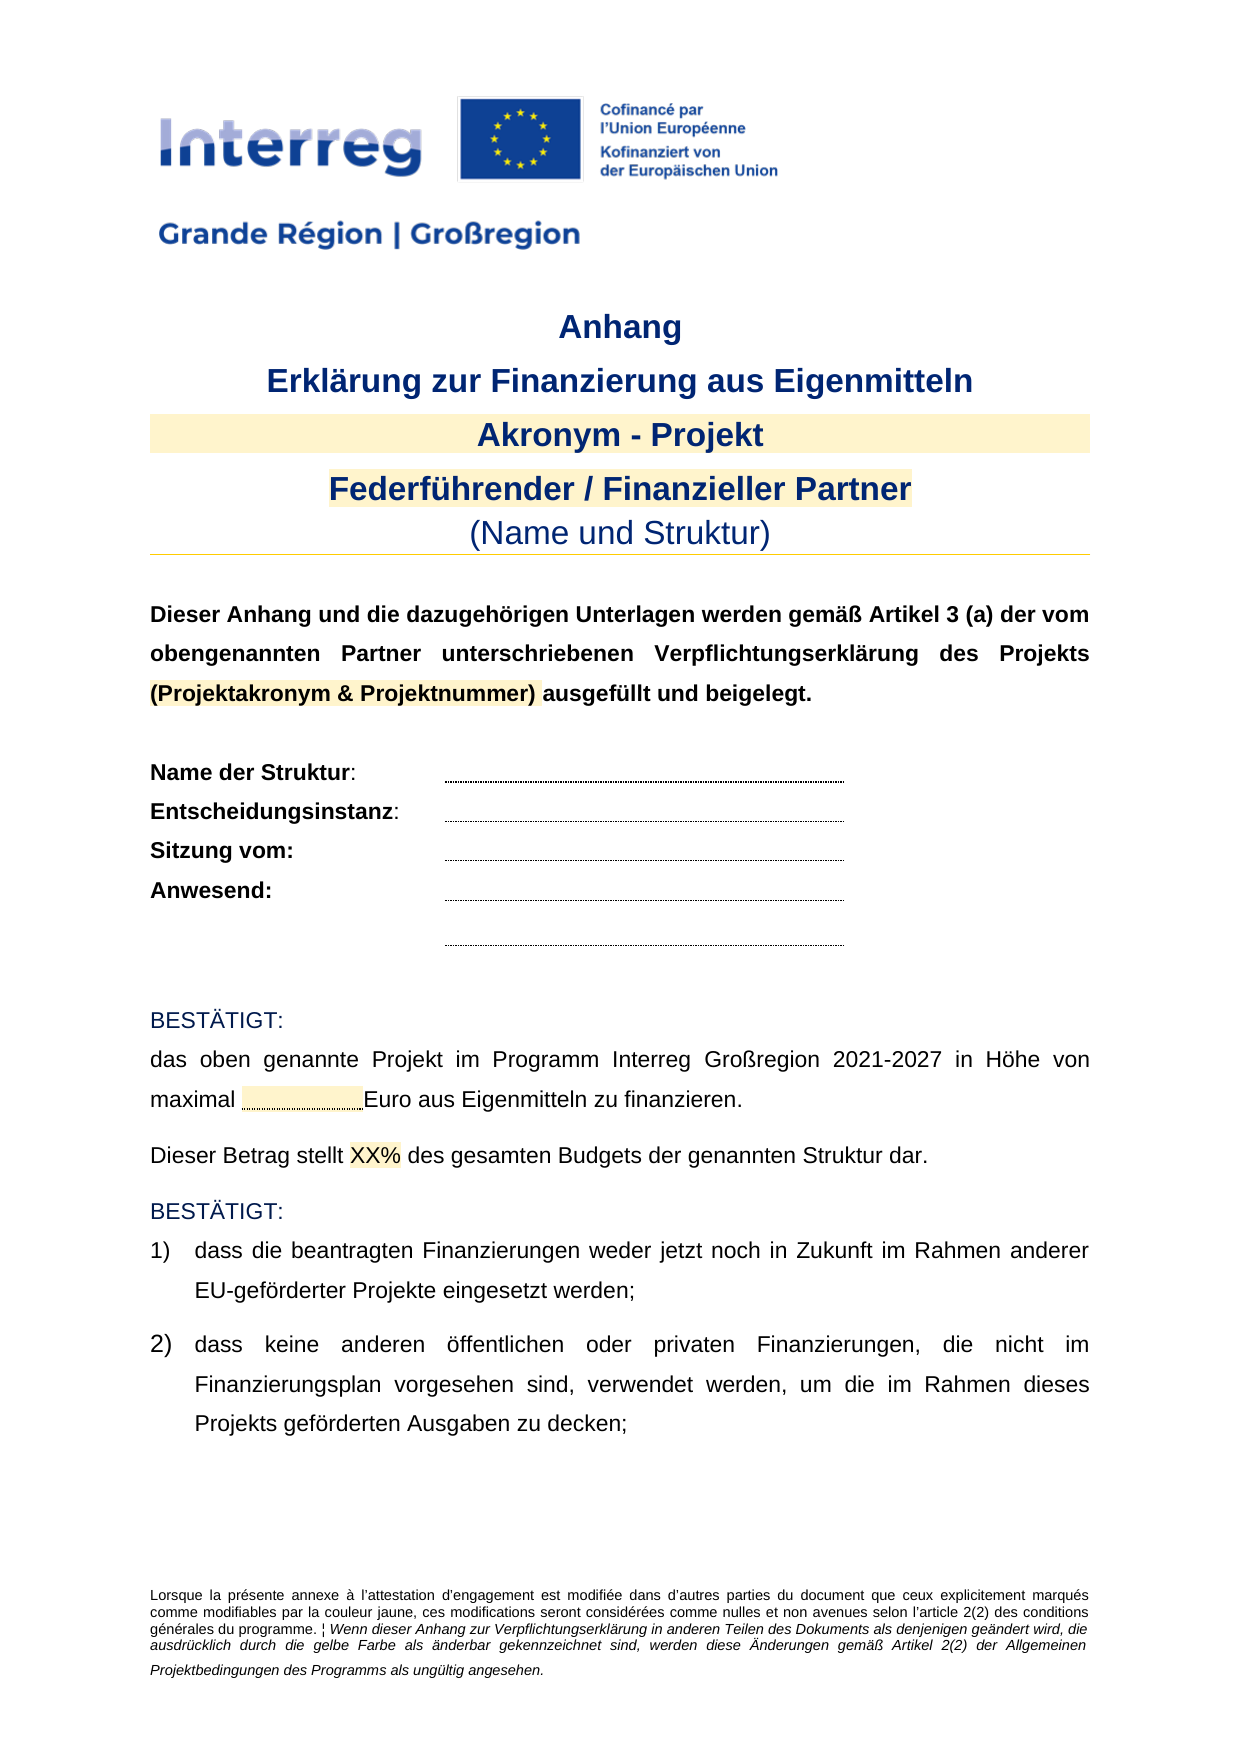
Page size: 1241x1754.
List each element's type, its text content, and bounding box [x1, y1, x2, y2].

subtitle Federführender / Finanzieller Partner [150, 468, 1090, 507]
list dass keine anderen öffentlichen oder privaten Finanzierungen, die nicht im Finanzierungsplan vorgesehen sind, verwendet werden, um die im Rahmen dieses Projekts geförderten Ausgaben zu decken; [150, 1329, 1090, 1437]
subtitle Akronym - Projekt [150, 414, 1090, 453]
text Dieser Betrag stellt XX% des gesamten Budgets der genannten Struktur dar. [401, 1142, 1090, 1168]
subtitle (Name und Struktur) [150, 513, 1090, 554]
text Dieser Anhang und die dazugehörigen Unterlagen werden gemäß Artikel 3 (a) der vom obengenannten Partner unterschriebenen Verpflichtungserklärung des Projekts (Projektakronym & Projektnummer) ausgefüllt und beigelegt. [150, 601, 1090, 706]
text das oben genannte Projekt im Programm Interreg Großregion 2021-2027 in Höhe von maximal Euro aus Eigenmitteln zu finanzieren. [150, 1046, 1090, 1112]
text Entscheidungsinstanz: [150, 798, 1090, 824]
picture [150, 59, 793, 295]
list dass die beantragten Finanzierungen weder jetzt noch in Zukunft im Rahmen anderer EU-geförderter Projekte eingesetzt werden; [150, 1237, 1090, 1303]
text Sitzung vom: [150, 837, 1090, 864]
subtitle Anhang [150, 307, 1090, 345]
subtitle Erklärung zur Finanzierung aus Eigenmitteln [150, 361, 1090, 399]
text Dieser Betrag stellt XX% des gesamten Budgets der genannten Struktur dar. [150, 1142, 350, 1168]
text Name der Struktur: [150, 758, 1090, 785]
subtitle BESTÄTIGT: [150, 1198, 1090, 1224]
text Anwesend: [150, 877, 1090, 903]
subtitle BESTÄTIGT: [150, 1007, 1090, 1033]
